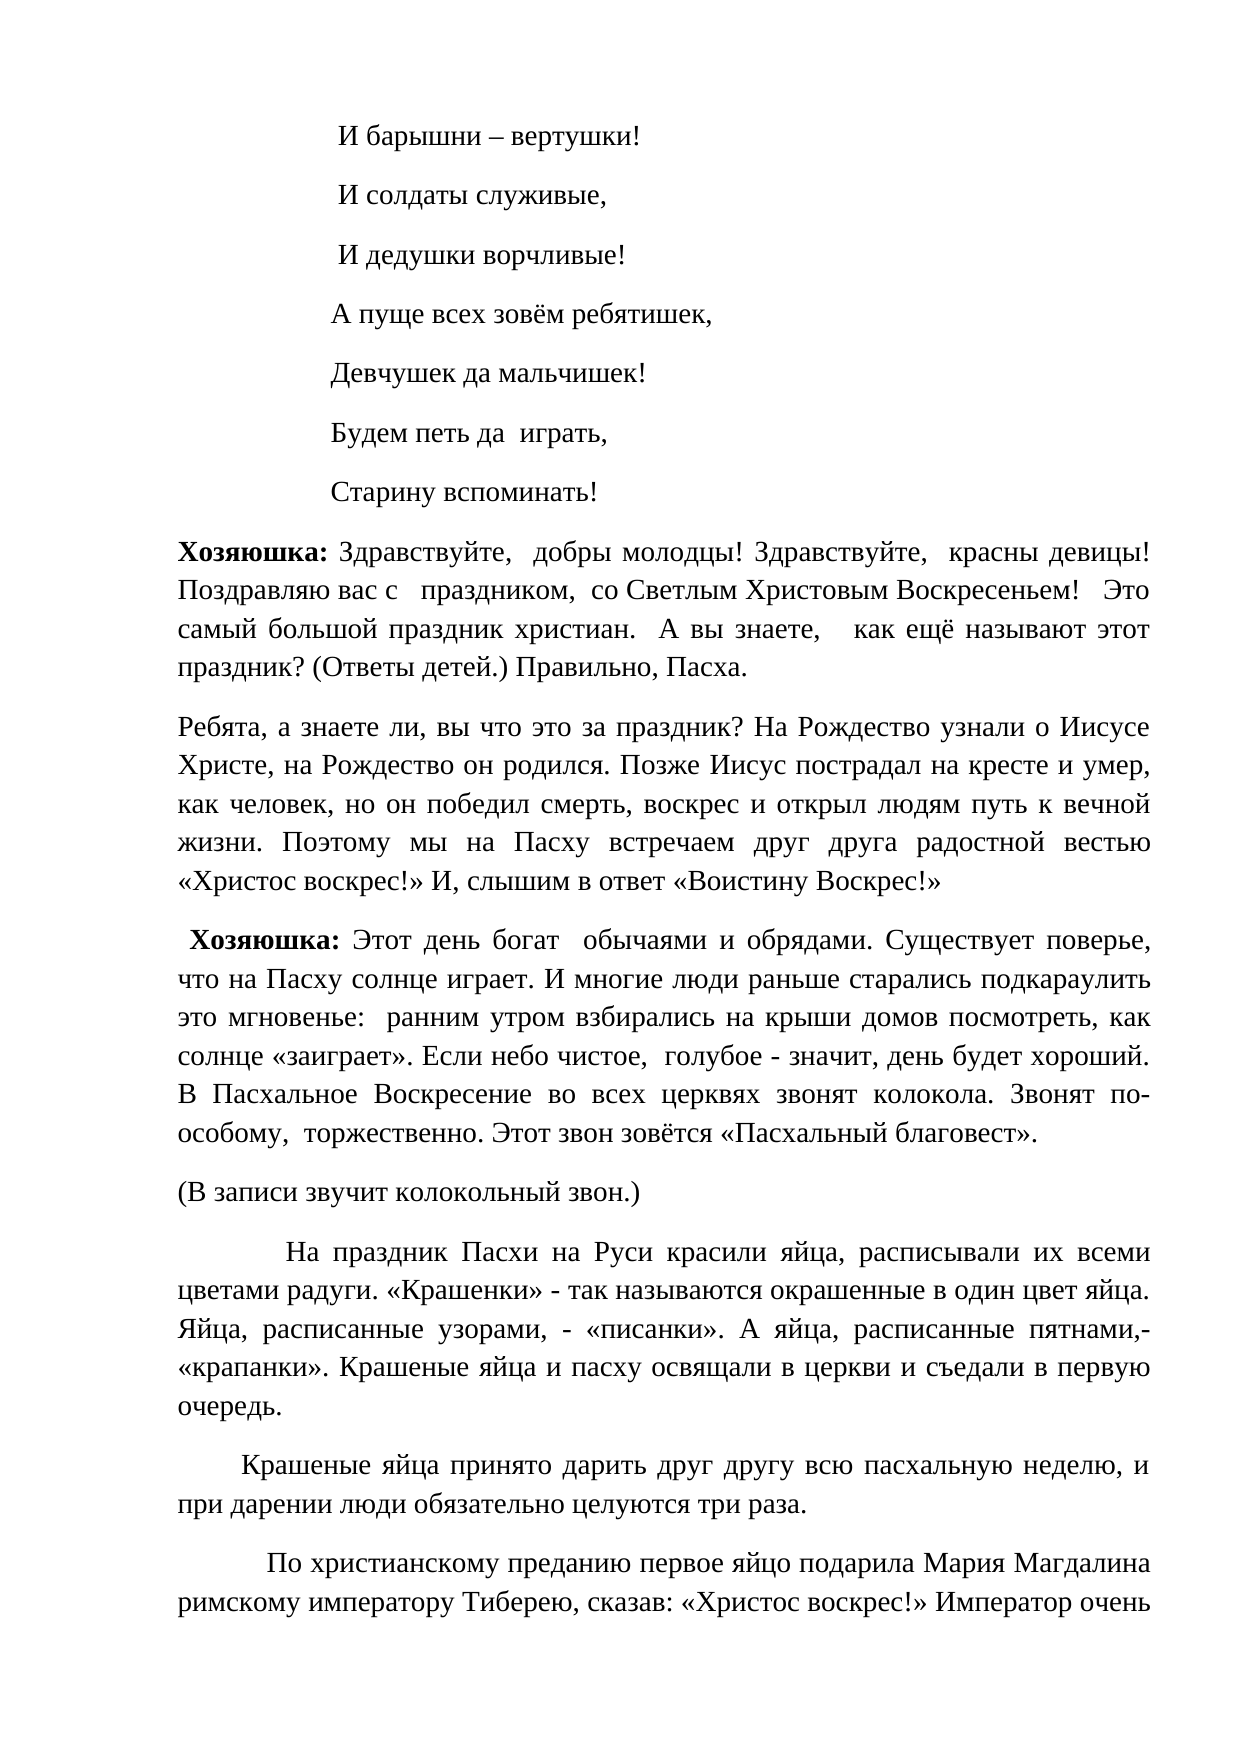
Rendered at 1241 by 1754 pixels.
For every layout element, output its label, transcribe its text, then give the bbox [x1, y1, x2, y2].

text Девчушек да мальчишек! [177, 356, 1152, 389]
text Ребята, а знаете ли, вы что это за праздник? На Рождество узнали о Иисусе Христе, на Рождество он родился. Позже Иисус пострадал на кресте и умер, как человек, но он победил смерть, воскрес и открыл людям путь к вечной жизни. Поэтому мы на Пасху встречаем друг друга радостной вестью «Христос воскрес!» И, слышим в ответ «Воистину Воскрес!» [177, 709, 1152, 896]
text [177, 1545, 1152, 1617]
text Старину вспоминать! [177, 474, 1152, 508]
text Крашеные яйца принято дарить друг другу всю пасхальную неделю, и при дарении люди обязательно целуются три раза. [177, 1447, 1152, 1519]
text И дедушки ворчливые! [177, 237, 1152, 270]
text (В записи звучит колокольный звон.) [177, 1174, 1152, 1208]
text Хозяюшка: Здравствуйте, добры молодцы! Здравствуйте, красны девицы! Поздравляю вас с праздником, со Светлым Христовым Воскресеньем! Это самый большой праздник христиан. А вы знаете, как ещё называют этот праздник? (Ответы детей.) Правильно, Пасха. [177, 534, 1152, 683]
text И солдаты служивые, [177, 177, 1152, 211]
text И барышни – вертушки! [177, 118, 1152, 152]
text Будем петь да играть, [177, 415, 1152, 448]
text А пуще всех зовём ребятишек, [177, 296, 1152, 330]
text Хозяюшка: Этот день богат обычаями и обрядами. Существует поверье, что на Пасху солнце играет. И многие люди раньше старались подкараулить это мгновенье: ранним утром взбирались на крыши домов посмотреть, как солнце «заиграет». Если небо чистое, голубое - значит, день будет хороший. В Пасхальное Воскресение во всех церквях звонят колокола. Звонят по- особому, торжественно. Этот звон зовётся «Пасхальный благовест». [177, 922, 1152, 1148]
text На праздник Пасхи на Руси красили яйца, расписывали их всеми цветами радуги. «Крашенки» - так называются окрашенные в один цвет яйца. Яйца, расписанные узорами, - «писанки». А яйца, расписанные пятнами,- «крапанки». Крашеные яйца и пасху освящали в церкви и съедали в первую очередь. [177, 1234, 1152, 1421]
